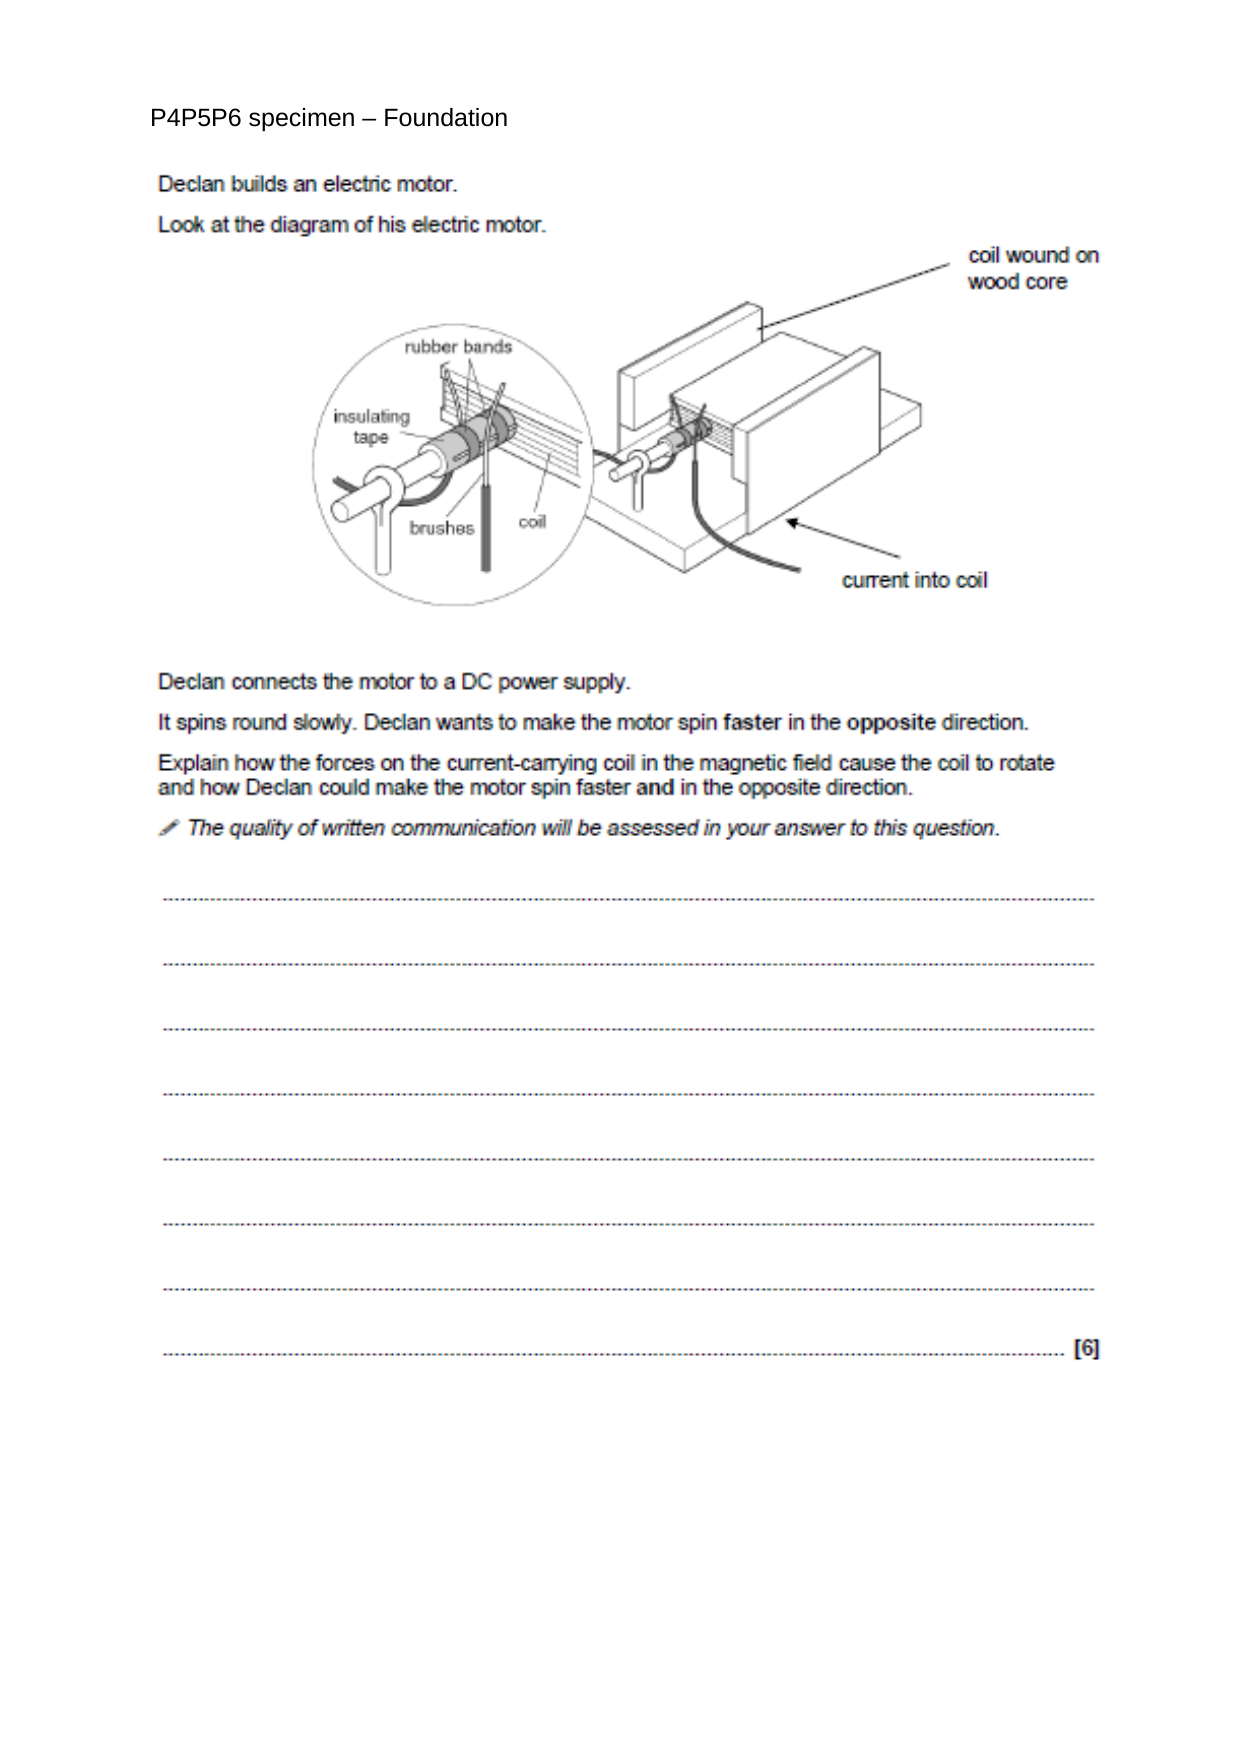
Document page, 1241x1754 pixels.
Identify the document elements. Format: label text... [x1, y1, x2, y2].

picture [150, 157, 1140, 1377]
text P4P5P6 specimen – Foundation [150, 103, 1090, 132]
